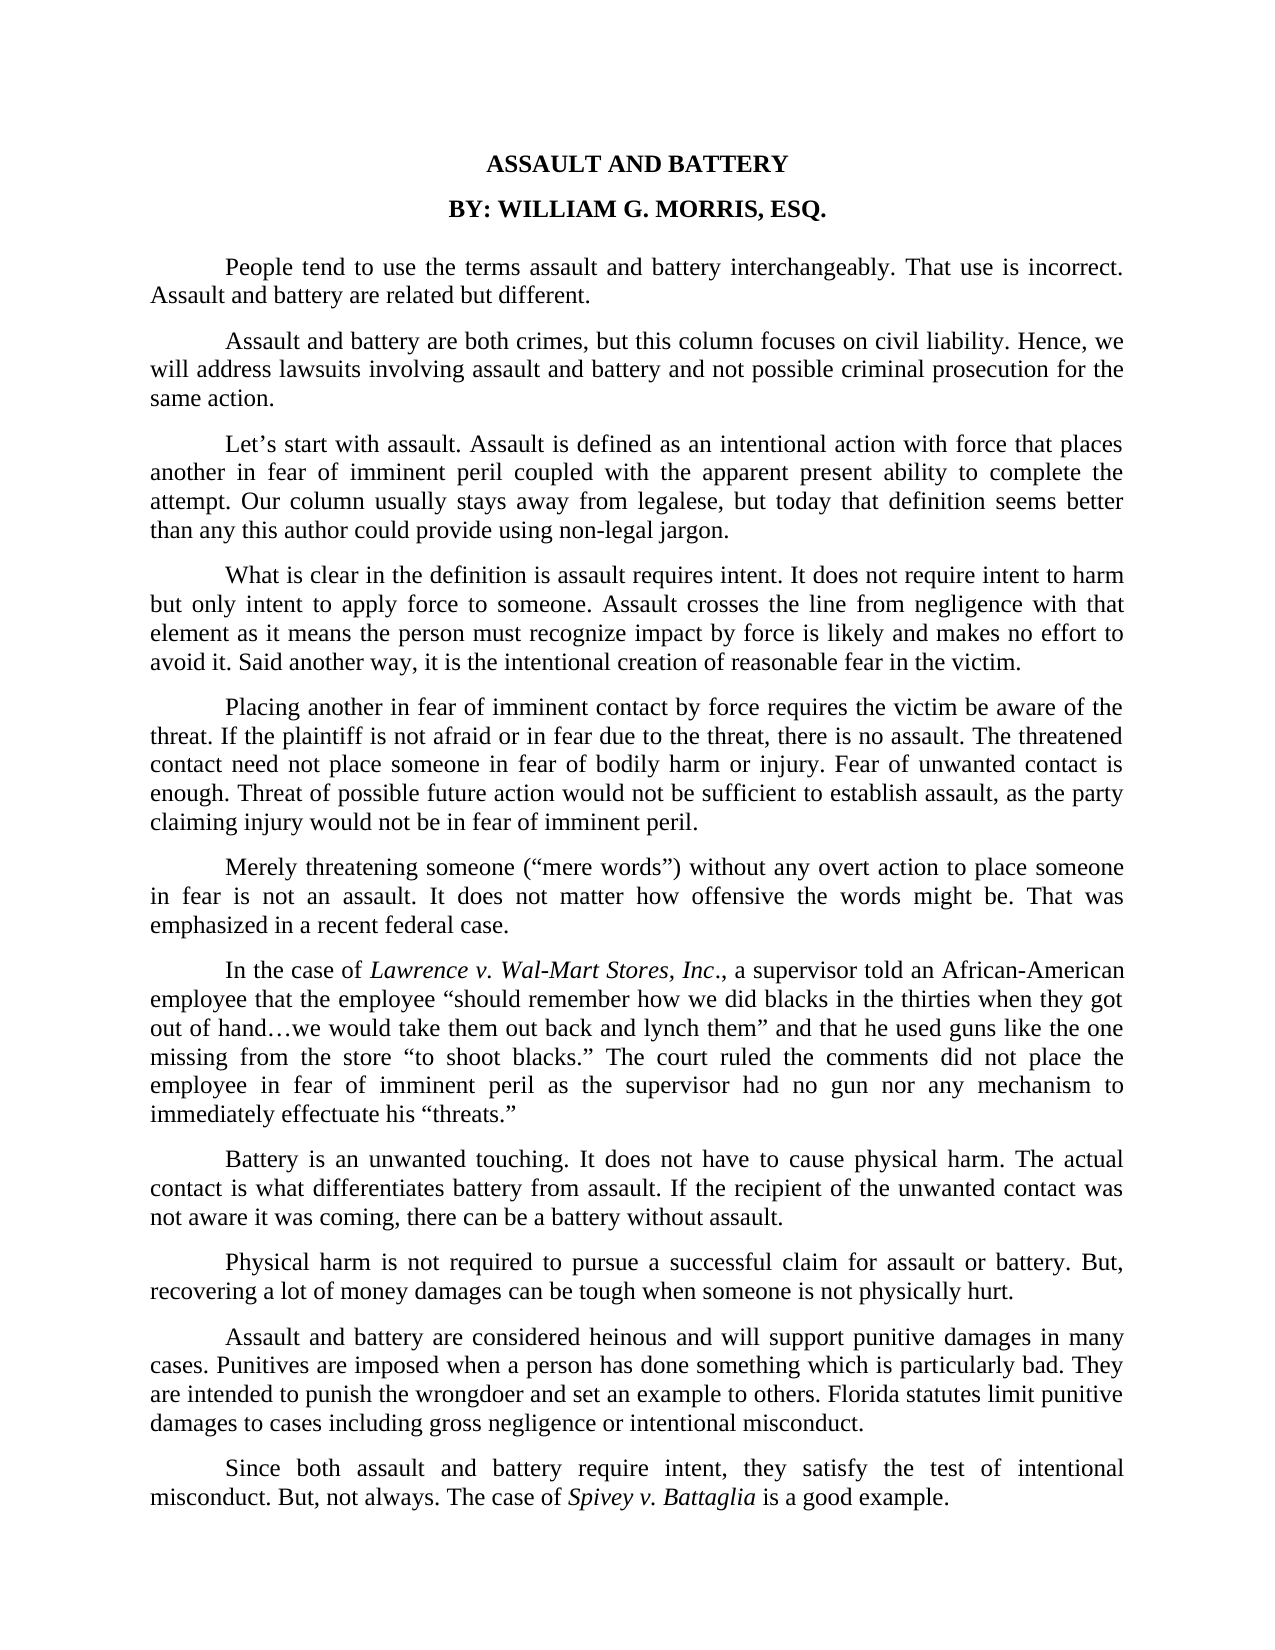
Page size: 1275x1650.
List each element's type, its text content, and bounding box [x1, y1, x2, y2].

text In the case of Lawrence v. Wal-Mart Stores, Inc., a supervisor told an African-American employee that the employee “should remember how we did blacks in the thirties when they got out of hand…we would take them out back and lynch them” and that he used guns like the one missing from the store “to shoot blacks.” The court ruled the comments did not place the employee in fear of imminent peril as the supervisor had no gun nor any mechanism to immediately effectuate his “threats.” [150, 955, 1125, 1128]
text People tend to use the terms assault and battery interchangeably. That use is incorrect. Assault and battery are related but different. [150, 252, 1125, 309]
text Since both assault and battery require intent, they satisfy the test of intentional misconduct. But, not always. The case of Spivey v. Battaglia is a good example. [150, 1453, 1125, 1511]
text Physical harm is not required to pursue a successful claim for assault or battery. But, recovering a lot of money damages can be tough when someone is not physically hurt. [150, 1247, 1125, 1305]
text Placing another in fear of imminent contact by force requires the victim be aware of the threat. If the plaintiff is not afraid or in fear due to the threat, there is no assault. The threatened contact need not place someone in fear of bodily harm or injury. Fear of unwanted contact is enough. Threat of possible future action would not be sufficient to establish assault, as the party claiming injury would not be in fear of imminent peril. [150, 692, 1125, 836]
text Assault and battery are both crimes, but this column focuses on civil liability. Hence, we will address lawsuits involving assault and battery and not possible criminal prosecution for the same action. [150, 326, 1125, 412]
text Merely threatening someone (“mere words”) without any overt action to place someone in fear is not an assault. It does not matter how offensive the words might be. That was emphasized in a recent federal case. [150, 852, 1125, 939]
text Assault and battery are considered heinous and will support punitive damages in many cases. Punitives are imposed when a person has done something which is particularly bad. They are intended to punish the wrongdoer and set an example to others. Florida statutes limit punitive damages to cases including gross negligence or intentional misconduct. [150, 1322, 1125, 1437]
text ASSAULT AND BATTERY [150, 149, 1125, 177]
text What is clear in the definition is assault requires intent. It does not require intent to harm but only intent to apply force to someone. Assault crosses the line from negligence with that element as it means the person must recognize impact by force is likely and makes no effort to avoid it. Said another way, it is the intentional creation of reasonable fear in the victim. [150, 560, 1125, 675]
text BY: WILLIAM G. MORRIS, ESQ. [150, 194, 1125, 223]
text Let’s start with assault. Assault is defined as an intentional action with force that places another in fear of imminent peril coupled with the apparent present ability to complete the attempt. Our column usually stays away from legalese, but today that definition seems better than any this author could provide using non-legal jargon. [150, 429, 1125, 544]
text Battery is an unwanted touching. It does not have to cause physical harm. The actual contact is what differentiates battery from assault. If the recipient of the unwanted contact was not aware it was coming, there can be a battery without assault. [150, 1144, 1125, 1231]
